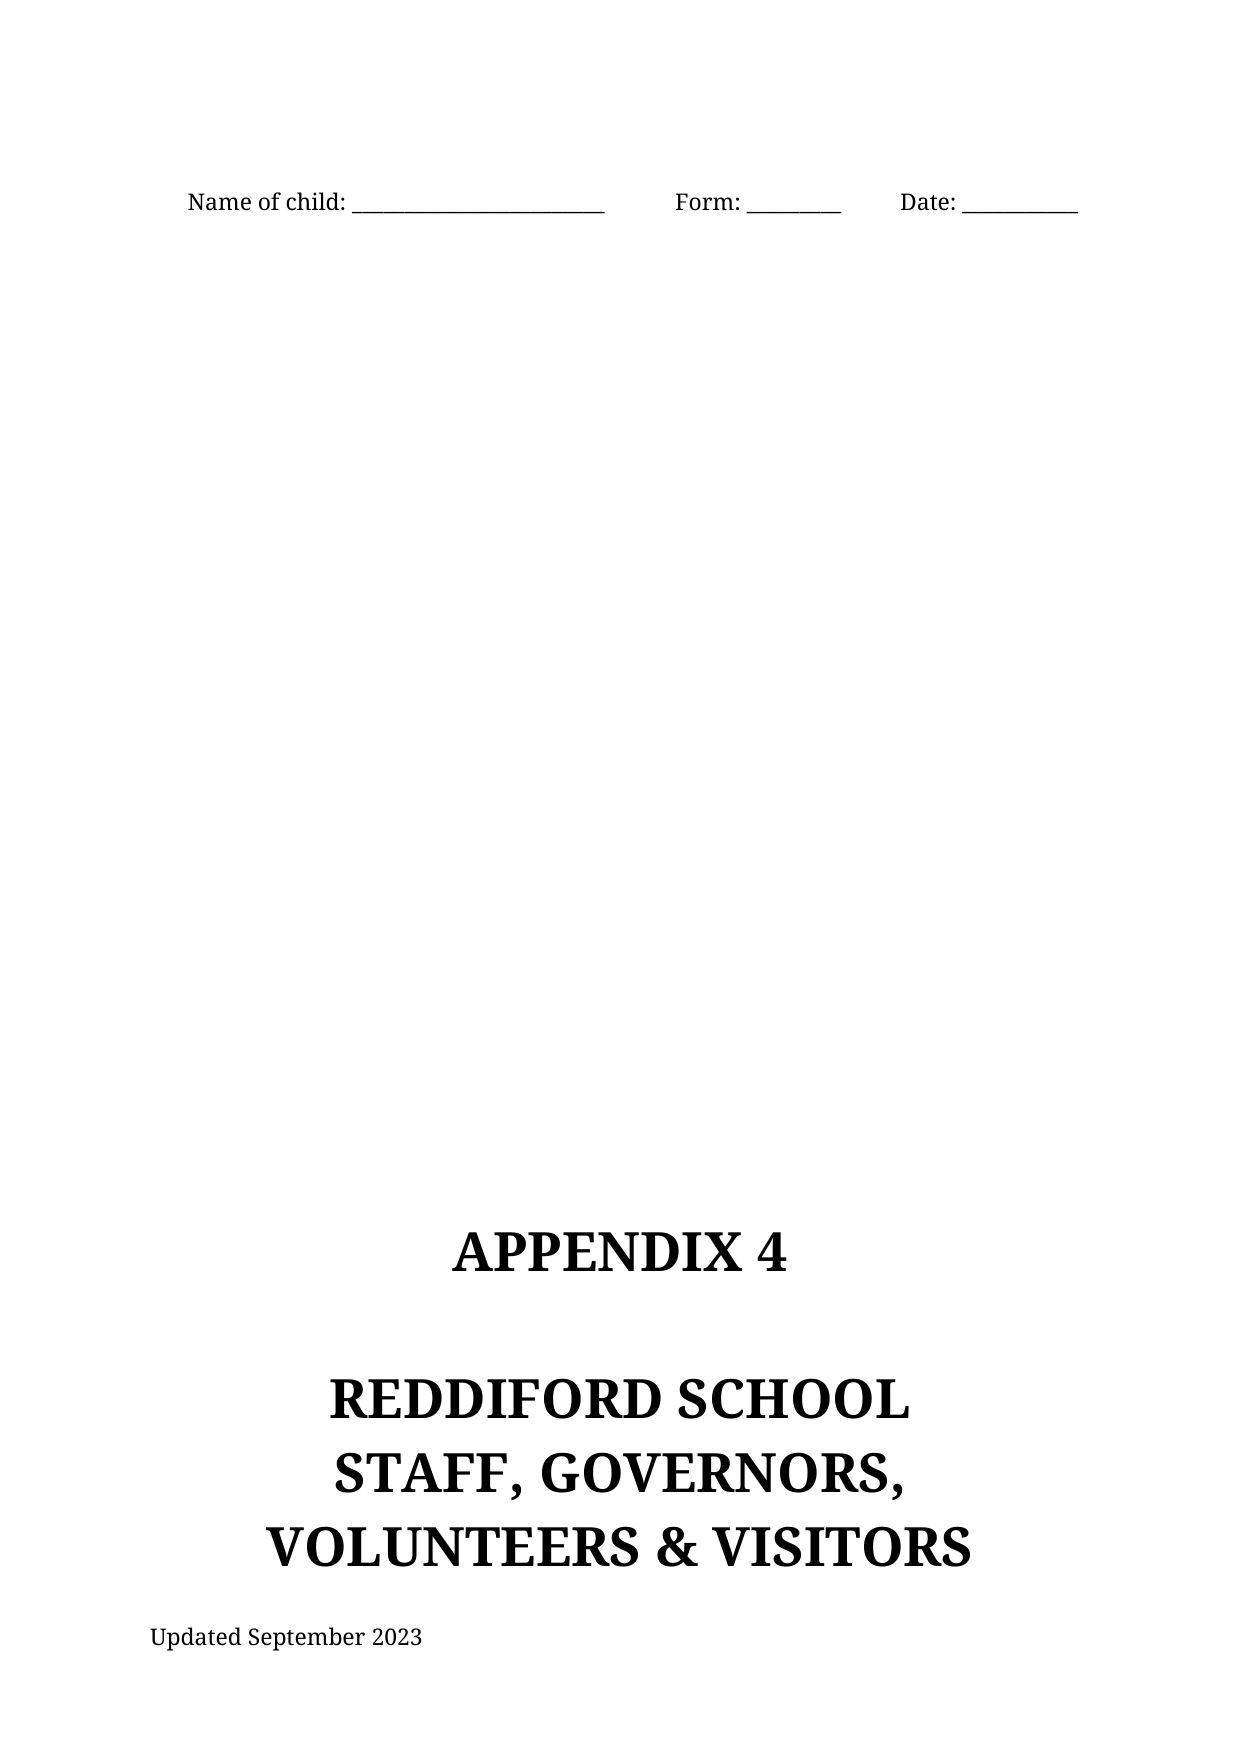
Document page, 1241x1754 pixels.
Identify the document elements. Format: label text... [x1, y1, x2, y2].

text APPENDIX 4 [150, 1213, 1090, 1287]
text VOLUNTEERS & VISITORS [150, 1508, 1090, 1582]
text STAFF, GOVERNORS, [150, 1434, 1090, 1508]
list Name of child: ________________________ Form: _________ Date: ___________ [187, 186, 1090, 217]
text REDDIFORD SCHOOL [150, 1361, 1090, 1434]
